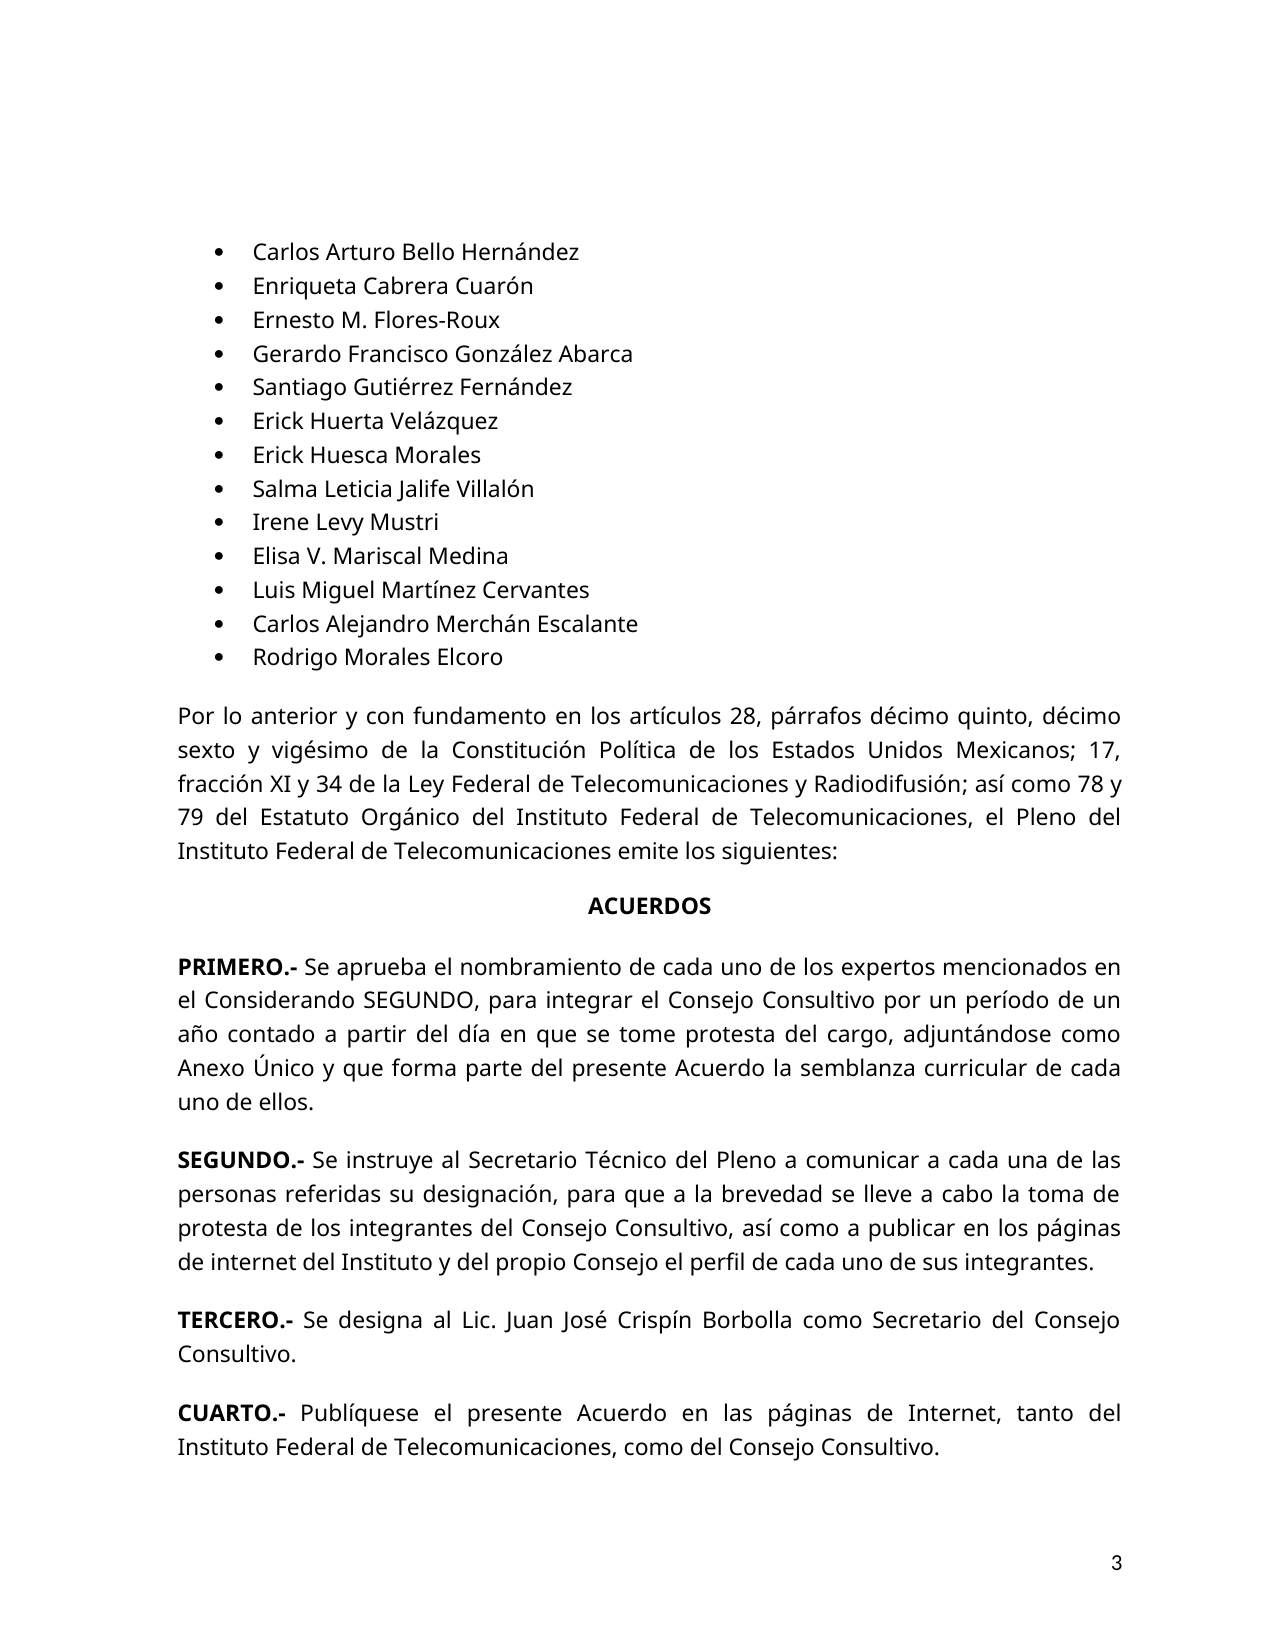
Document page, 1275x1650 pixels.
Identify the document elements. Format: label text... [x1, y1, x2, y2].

list Salma Leticia Jalife Villalón [215, 473, 1122, 504]
text Por lo anterior y con fundamento en los artículos 28, párrafos décimo quinto, décimo sexto y vigésimo de la Constitución Política de los Estados Unidos Mexicanos; 17, fracción XI y 34 de la Ley Federal de Telecomunicaciones y Radiodifusión; así como 78 y 79 del Estatuto Orgánico del Instituto Federal de Telecomunicaciones, el Pleno del Instituto Federal de Telecomunicaciones emite los siguientes: [177, 700, 1122, 866]
list Rodrigo Morales Elcoro [215, 641, 1122, 673]
list Enriqueta Cabrera Cuarón [215, 270, 1122, 301]
text PRIMERO.- Se aprueba el nombramiento de cada uno de los expertos mencionados en el Considerando SEGUNDO, para integrar el Consejo Consultivo por un período de un año contado a partir del día en que se tome protesta del cargo, adjuntándose como Anexo Único y que forma parte del presente Acuerdo la semblanza curricular de cada uno de ellos. [177, 951, 1122, 1117]
list Gerardo Francisco González Abarca [215, 338, 1122, 369]
text TERCERO.- Se designa al Lic. Juan José Crispín Borbolla como Secretario del Consejo Consultivo. [177, 1304, 1122, 1369]
subtitle ACUERDOS [177, 890, 1122, 921]
list Luis Miguel Martínez Cervantes [215, 574, 1122, 605]
list Ernesto M. Flores-Roux [215, 304, 1122, 335]
text SEGUNDO.- Se instruye al Secretario Técnico del Pleno a comunicar a cada una de las personas referidas su designación, para que a la brevedad se lleve a cabo la toma de protesta de los integrantes del Consejo Consultivo, así como a publicar en los páginas de internet del Instituto y del propio Consejo el perfil de cada uno de sus integrantes. [177, 1144, 1122, 1277]
list Santiago Gutiérrez Fernández [215, 371, 1122, 403]
list Carlos Alejandro Merchán Escalante [215, 608, 1122, 639]
list Erick Huerta Velázquez [215, 405, 1122, 436]
list Erick Huesca Morales [215, 439, 1122, 470]
text CUARTO.- Publíquese el presente Acuerdo en las páginas de Internet, tanto del Instituto Federal de Telecomunicaciones, como del Consejo Consultivo. [177, 1397, 1122, 1462]
list Irene Levy Mustri [215, 506, 1122, 538]
list Elisa V. Mariscal Medina [215, 540, 1122, 571]
list Carlos Arturo Bello Hernández [215, 236, 1122, 268]
